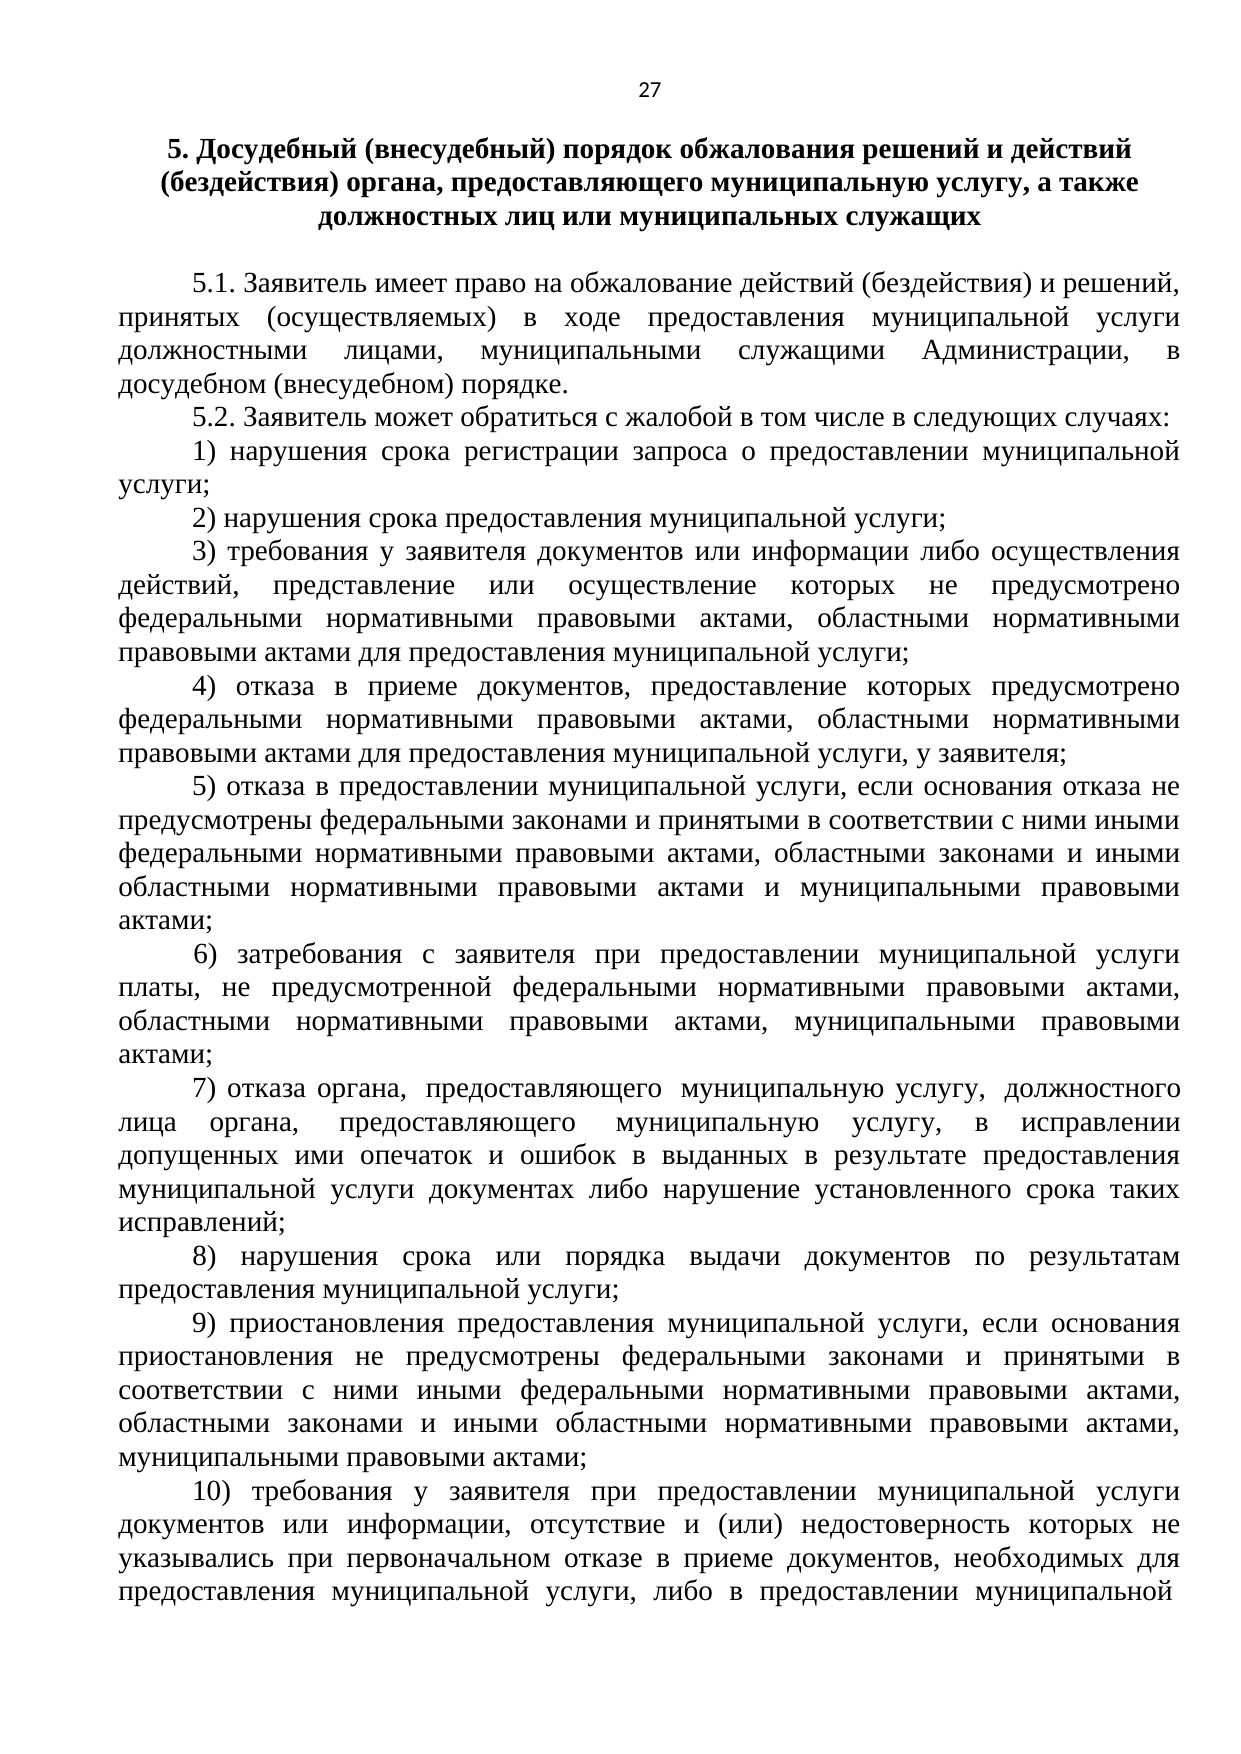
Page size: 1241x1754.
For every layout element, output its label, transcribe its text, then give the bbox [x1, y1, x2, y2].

text 1) нарушения срока регистрации запроса о предоставлении муниципальной услуги; [118, 433, 1181, 500]
text 5) отказа в предоставлении муниципальной услуги, если основания отказа не предусмотрены федеральными законами и принятыми в соответствии с ними иными федеральными нормативными правовыми актами, областными законами и иными областными нормативными правовыми актами и муниципальными правовыми актами; [118, 768, 1181, 936]
text 5.1. Заявитель имеет право на обжалование действий (бездействия) и решений, принятых (осуществляемых) в ходе предоставления муниципальной услуги должностными лицами, муниципальными служащими Администрации, в досудебном (внесудебном) порядке. [118, 265, 1181, 399]
text 9) приостановления предоставления муниципальной услуги, если основания приостановления не предусмотрены федеральными законами и принятыми в соответствии с ними иными федеральными нормативными правовыми актами, областными законами и иными областными нормативными правовыми актами, муниципальными правовыми актами; [118, 1305, 1181, 1473]
text 2) нарушения срока предоставления муниципальной услуги; [118, 500, 1181, 533]
text 5.2. Заявитель может обратиться с жалобой в том числе в следующих случаях: [118, 399, 1181, 433]
text 7) отказа органа, предоставляющего муниципальную услугу, должностного лица органа, предоставляющего муниципальную услугу, в исправлении допущенных ими опечаток и ошибок в выданных в результате предоставления муниципальной услуги документах либо нарушение установленного срока таких исправлений; [118, 1070, 1181, 1238]
text 8) нарушения срока или порядка выдачи документов по результатам предоставления муниципальной услуги; [118, 1238, 1181, 1305]
text 4) отказа в приеме документов, предоставление которых предусмотрено федеральными нормативными правовыми актами, областными нормативными правовыми актами для предоставления муниципальной услуги, у заявителя; [118, 668, 1181, 768]
text 6) затребования с заявителя при предоставлении муниципальной услуги платы, не предусмотренной федеральными нормативными правовыми актами, областными нормативными правовыми актами, муниципальными правовыми актами; [118, 936, 1181, 1070]
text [118, 1473, 1181, 1607]
text 5. Досудебный (внесудебный) порядок обжалования решений и действий (бездействия) органа, предоставляющего муниципальную услугу, а также должностных лиц или муниципальных служащих [118, 131, 1181, 232]
text 3) требования у заявителя документов или информации либо осуществления действий, представление или осуществление которых не предусмотрено федеральными нормативными правовыми актами, областными нормативными правовыми актами для предоставления муниципальной услуги; [118, 533, 1181, 668]
